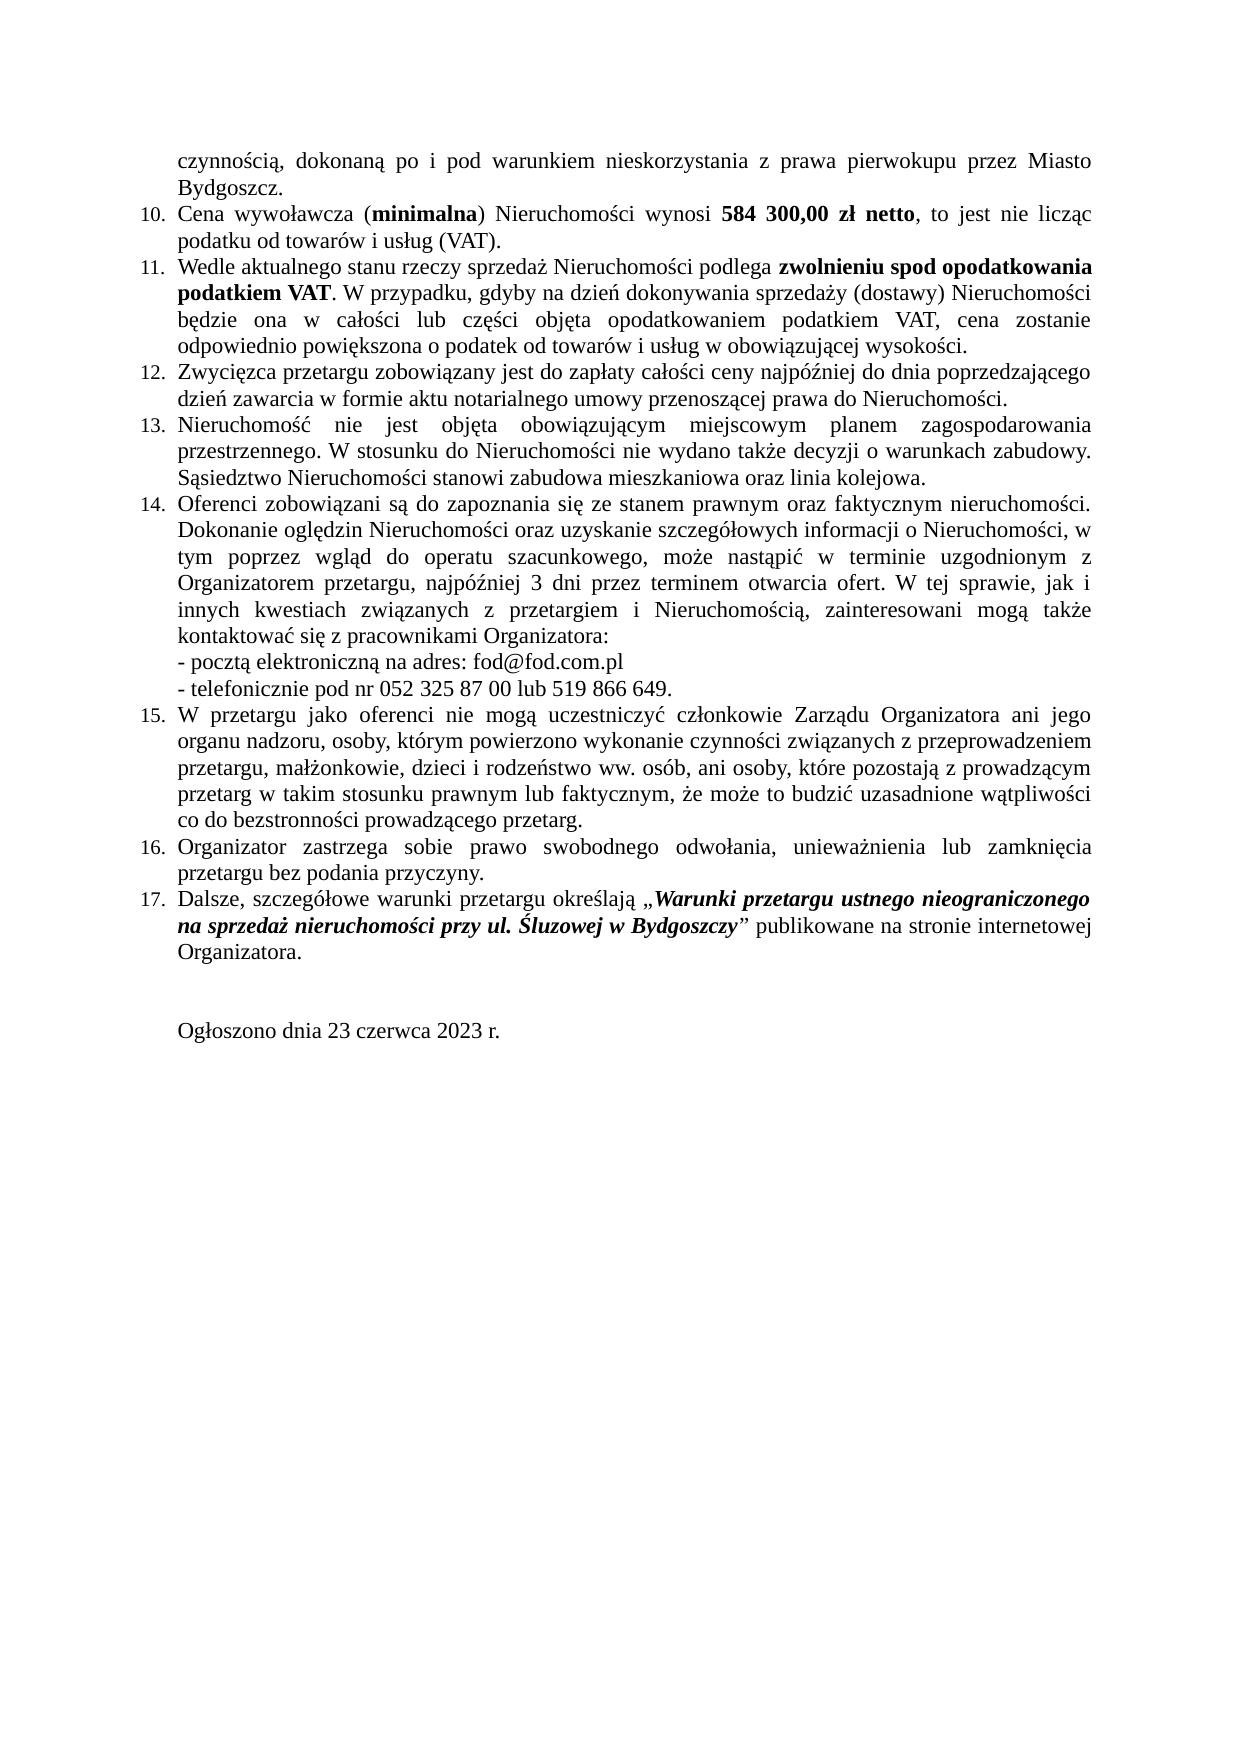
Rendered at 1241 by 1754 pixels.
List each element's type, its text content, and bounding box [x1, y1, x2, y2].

text - telefonicznie pod nr 052 325 87 00 lub 519 866 649. [148, 675, 1093, 701]
list Organizator zastrzega sobie prawo swobodnego odwołania, unieważnienia lub zamknięcia przetargu bez podania przyczyny. [140, 833, 1093, 886]
list Wedle aktualnego stanu rzeczy sprzedaż Nieruchomości podlega zwolnieniu spod opodatkowania podatkiem VAT. W przypadku, gdyby na dzień dokonywania sprzedaży (dostawy) Nieruchomości będzie ona w całości lub części objęta opodatkowaniem podatkiem VAT, cena zostanie odpowiednio powiększona o podatek od towarów i usług w obowiązującej wysokości. [140, 253, 1093, 358]
text - pocztą elektroniczną na adres: fod@fod.com.pl [148, 648, 1093, 675]
list Nieruchomość nie jest objęta obowiązującym miejscowym planem zagospodarowania przestrzennego. W stosunku do Nieruchomości nie wydano także decyzji o warunkach zabudowy. Sąsiedztwo Nieruchomości stanowi zabudowa mieszkaniowa oraz linia kolejowa. [140, 411, 1093, 490]
list Dalsze, szczegółowe warunki przetargu określają „Warunki przetargu ustnego nieograniczonego na sprzedaż nieruchomości przy ul. Śluzowej w Bydgoszczy” publikowane na stronie internetowej Organizatora. [140, 886, 1093, 964]
list Cena wywoławcza (minimalna) Nieruchomości wynosi 584 300,00 zł netto, to jest nie licząc podatku od towarów i usług (VAT). [140, 200, 1093, 253]
list Oferenci zobowiązani są do zapoznania się ze stanem prawnym oraz faktycznym nieruchomości. Dokonanie oględzin Nieruchomości oraz uzyskanie szczegółowych informacji o Nieruchomości, w tym poprzez wgląd do operatu szacunkowego, może nastąpić w terminie uzgodnionym z Organizatorem przetargu, najpóźniej 3 dni przez terminem otwarcia ofert. W tej sprawie, jak i innych kwestiach związanych z przetargiem i Nieruchomością, zainteresowani mogą także kontaktować się z pracownikami Organizatora: [140, 490, 1093, 648]
list Zwycięzca przetargu zobowiązany jest do zapłaty całości ceny najpóźniej do dnia poprzedzającego dzień zawarcia w formie aktu notarialnego umowy przenoszącej prawa do Nieruchomości. [140, 358, 1093, 411]
list W przetargu jako oferenci nie mogą uczestniczyć członkowie Zarządu Organizatora ani jego organu nadzoru, osoby, którym powierzono wykonanie czynności związanych z przeprowadzeniem przetargu, małżonkowie, dzieci i rodzeństwo ww. osób, ani osoby, które pozostają z prowadzącym przetarg w takim stosunku prawnym lub faktycznym, że może to budzić uzasadnione wątpliwości co do bezstronności prowadzącego przetarg. [140, 701, 1093, 833]
list Ogłoszono dnia 23 czerwca 2023 r. [177, 1017, 1093, 1044]
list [140, 148, 1093, 200]
